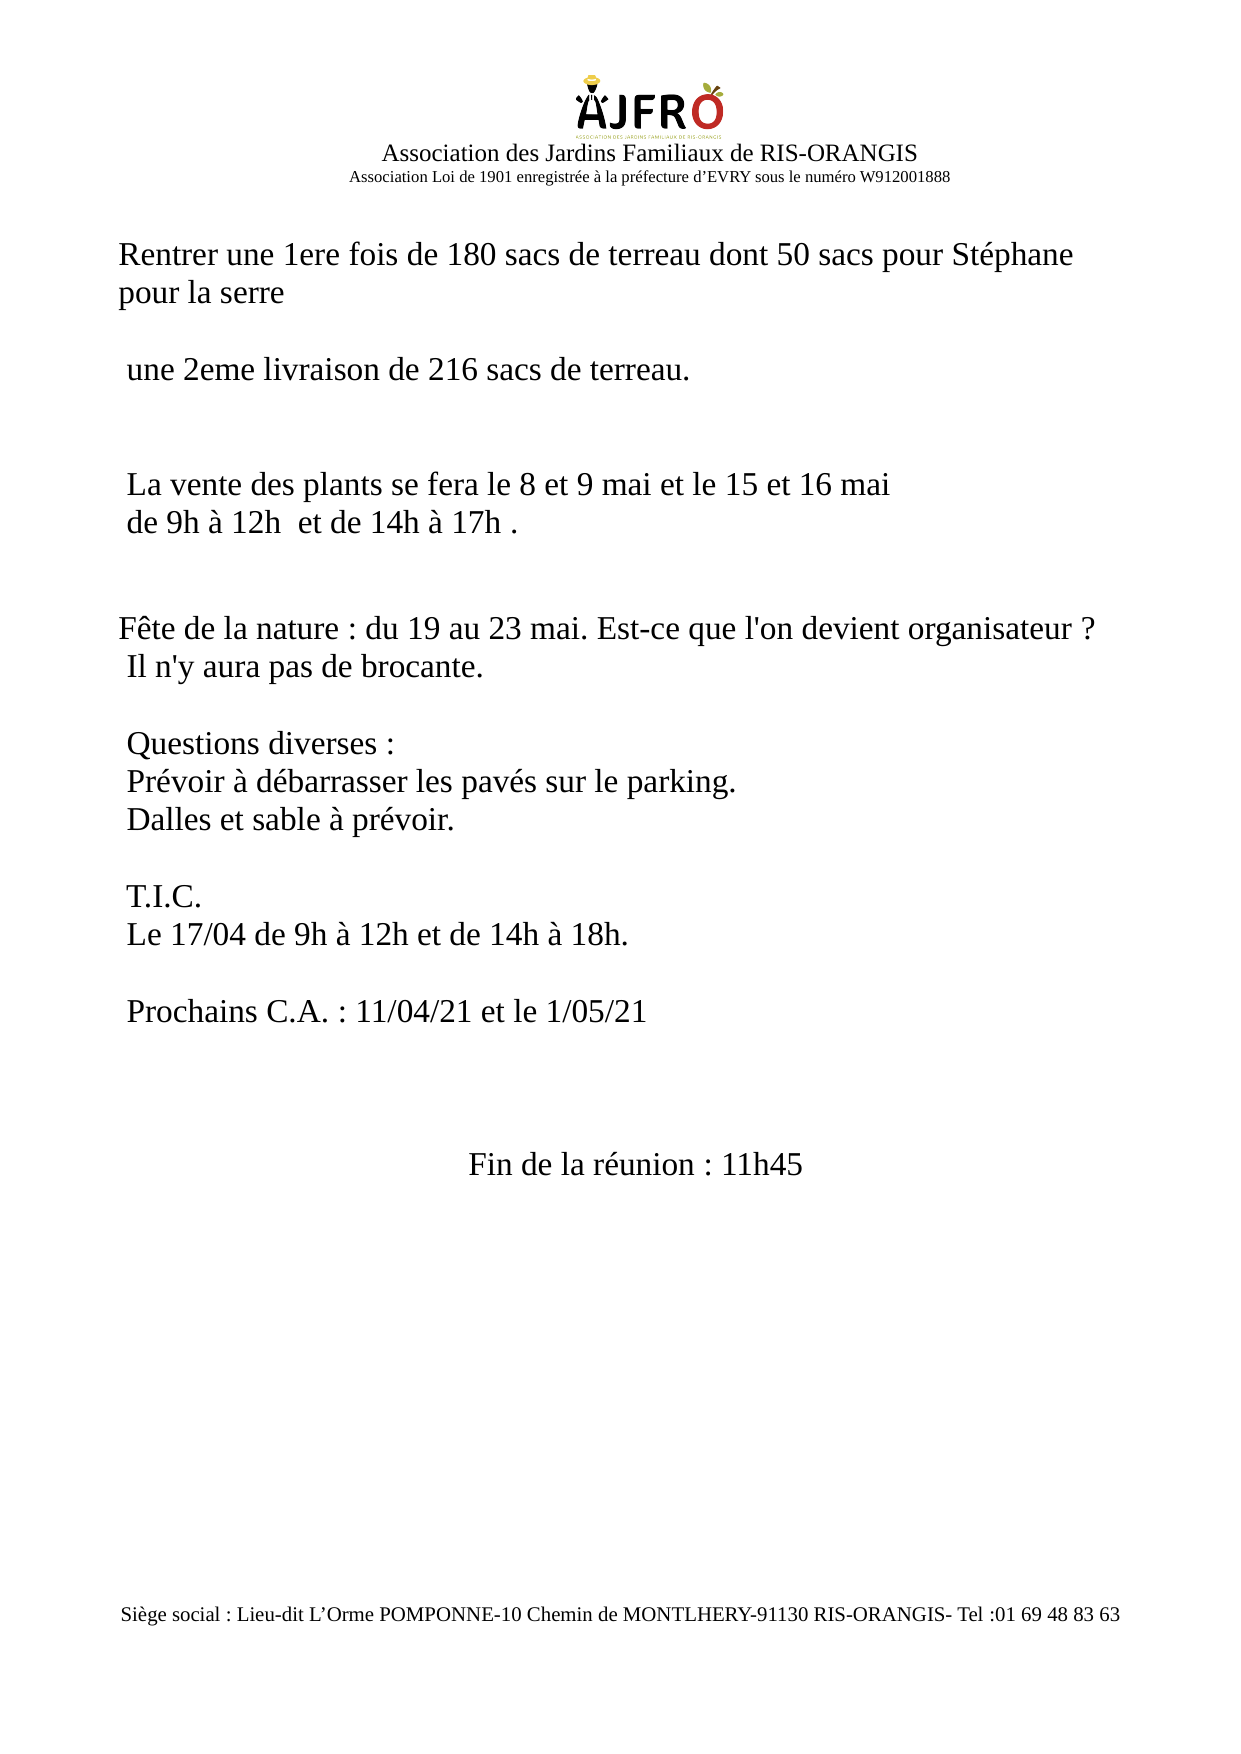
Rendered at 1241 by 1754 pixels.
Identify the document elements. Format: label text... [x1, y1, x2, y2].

text Prévoir à débarrasser les pavés sur le parking. [118, 761, 1122, 799]
text Questions diverses : [118, 723, 1122, 761]
text Dalles et sable à prévoir. [118, 799, 1122, 838]
text une 2eme livraison de 216 sacs de terreau. [118, 349, 1122, 387]
text Prochains C.A. : 11/04/21 et le 1/05/21 [118, 991, 1122, 1029]
text T.I.C. [118, 876, 1122, 914]
text Il n'y aura pas de brocante. [118, 646, 1122, 684]
text Fin de la réunion : 11h45 [118, 1144, 1122, 1183]
picture [576, 75, 724, 139]
text Fête de la nature : du 19 au 23 mai. Est-ce que l'on devient organisateur ? [118, 608, 1122, 646]
text de 9h à 12h et de 14h à 17h . [118, 502, 1122, 541]
text Rentrer une 1ere fois de 180 sacs de terreau dont 50 sacs pour Stéphane pour la serre [118, 234, 1122, 311]
text Le 17/04 de 9h à 12h et de 14h à 18h. [118, 914, 1122, 953]
text La vente des plants se fera le 8 et 9 mai et le 15 et 16 mai [118, 464, 1122, 502]
